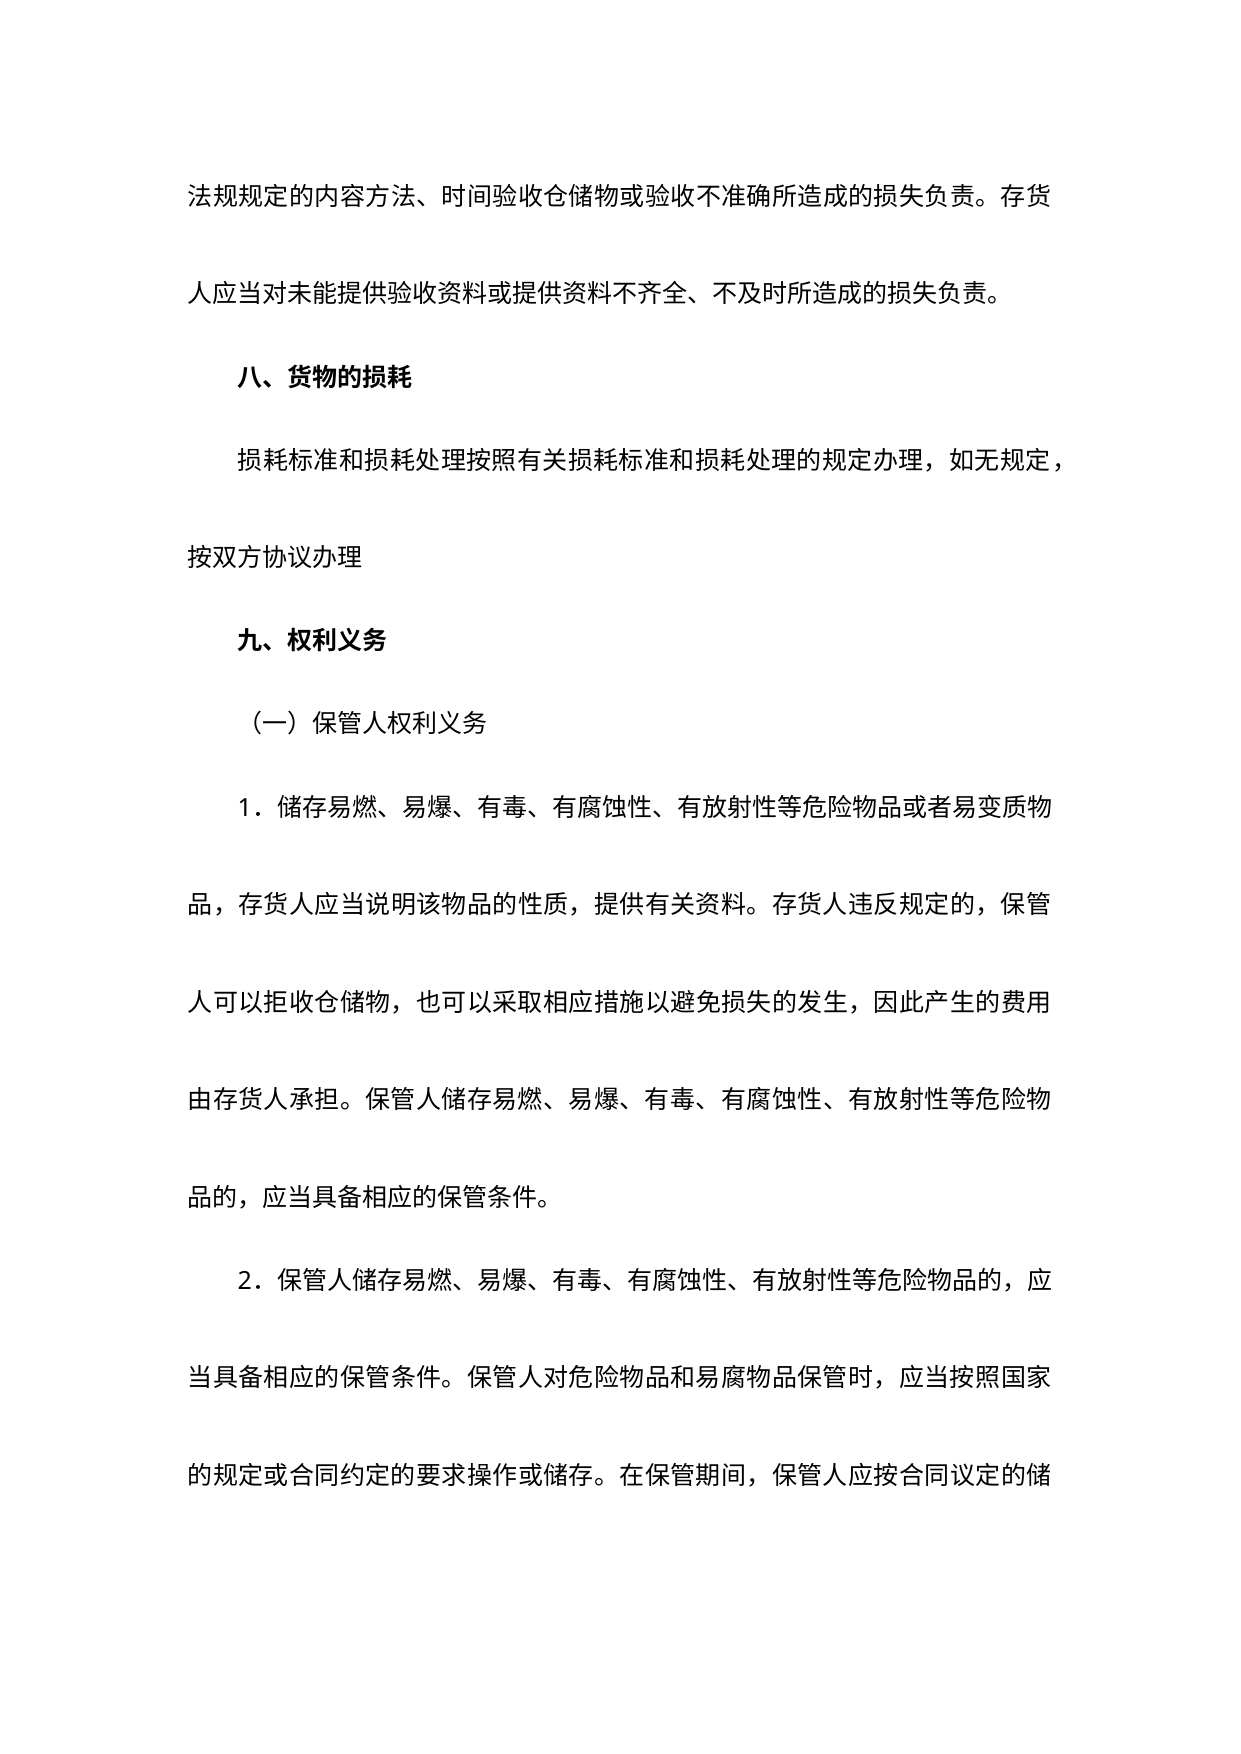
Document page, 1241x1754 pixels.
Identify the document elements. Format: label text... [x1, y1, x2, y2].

text 九、权利义务 [187, 606, 1053, 671]
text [187, 1246, 1053, 1506]
text 损耗标准和损耗处理按照有关损耗标准和损耗处理的规定办理，如无规定，按双方协议办理 [187, 426, 1053, 588]
text 八、货物的损耗 [187, 343, 1053, 408]
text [187, 162, 1053, 324]
text 1．储存易燃、易爆、有毒、有腐蚀性、有放射性等危险物品或者易变质物品，存货人应当说明该物品的性质，提供有关资料。存货人违反规定的，保管人可以拒收仓储物，也可以采取相应措施以避免损失的发生，因此产生的费用由存货人承担。保管人储存易燃、易爆、有毒、有腐蚀性、有放射性等危险物品的，应当具备相应的保管条件。 [187, 773, 1053, 1228]
text （一）保管人权利义务 [187, 689, 1053, 754]
